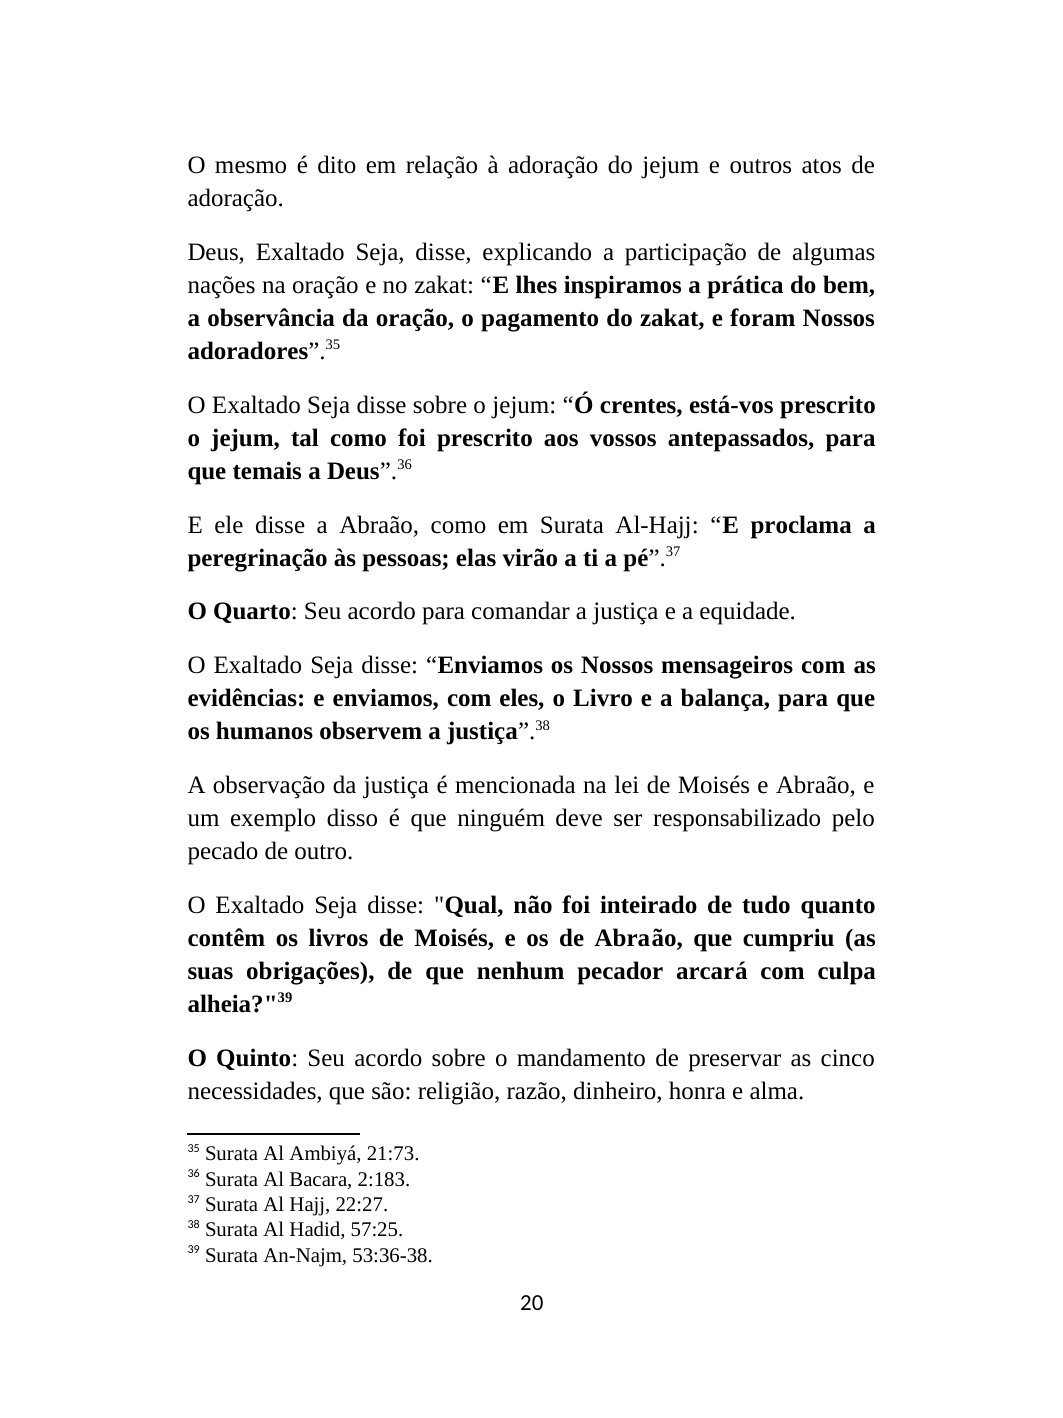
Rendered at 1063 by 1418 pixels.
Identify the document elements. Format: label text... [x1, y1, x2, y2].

text O Quarto: Seu acordo para comandar a justiça e a equidade. [187, 597, 876, 625]
text O Exaltado Seja disse: “Enviamos os Nossos mensageiros com as evidências: e enviamos, com eles, o Livro e a balança, para que os humanos observem a justiça”. [187, 650, 876, 745]
text A observação da justiça é mencionada na lei de Moisés e Abraão, e um exemplo disso é que ninguém deve ser responsabilizado pelo pecado de outro. [187, 770, 876, 865]
text O Exaltado Seja disse sobre o jejum: “Ó crentes, está-vos prescrito o jejum, tal como foi prescrito aos vossos antepassados, para que temais a Deus”. [187, 390, 876, 484]
text Deus, Exaltado Seja, disse, explicando a participação de algumas nações na oração e no zakat: “E lhes inspiramos a prática do bem, a observância da oração, o pagamento do zakat, e foram Nossos adoradores”. [187, 237, 876, 365]
text O mesmo é dito em relação à adoração do jejum e outros atos de adoração. [187, 150, 876, 212]
text O Quinto: Seu acordo sobre o mandamento de preservar as cinco necessidades, que são: religião, razão, dinheiro, honra e alma. [187, 1043, 876, 1105]
text O Exaltado Seja disse: "Qual, não foi inteirado de tudo quanto contêm os livros de Moisés, e os de Abraão, que cumpriu (as suas obrigações), de que nenhum pecador arcará com culpa alheia?" [187, 890, 876, 1018]
text E ele disse a Abraão, como em Surata Al-Hajj: “E proclama a peregrinação às pessoas; elas virão a ti a pé”. [187, 510, 876, 571]
